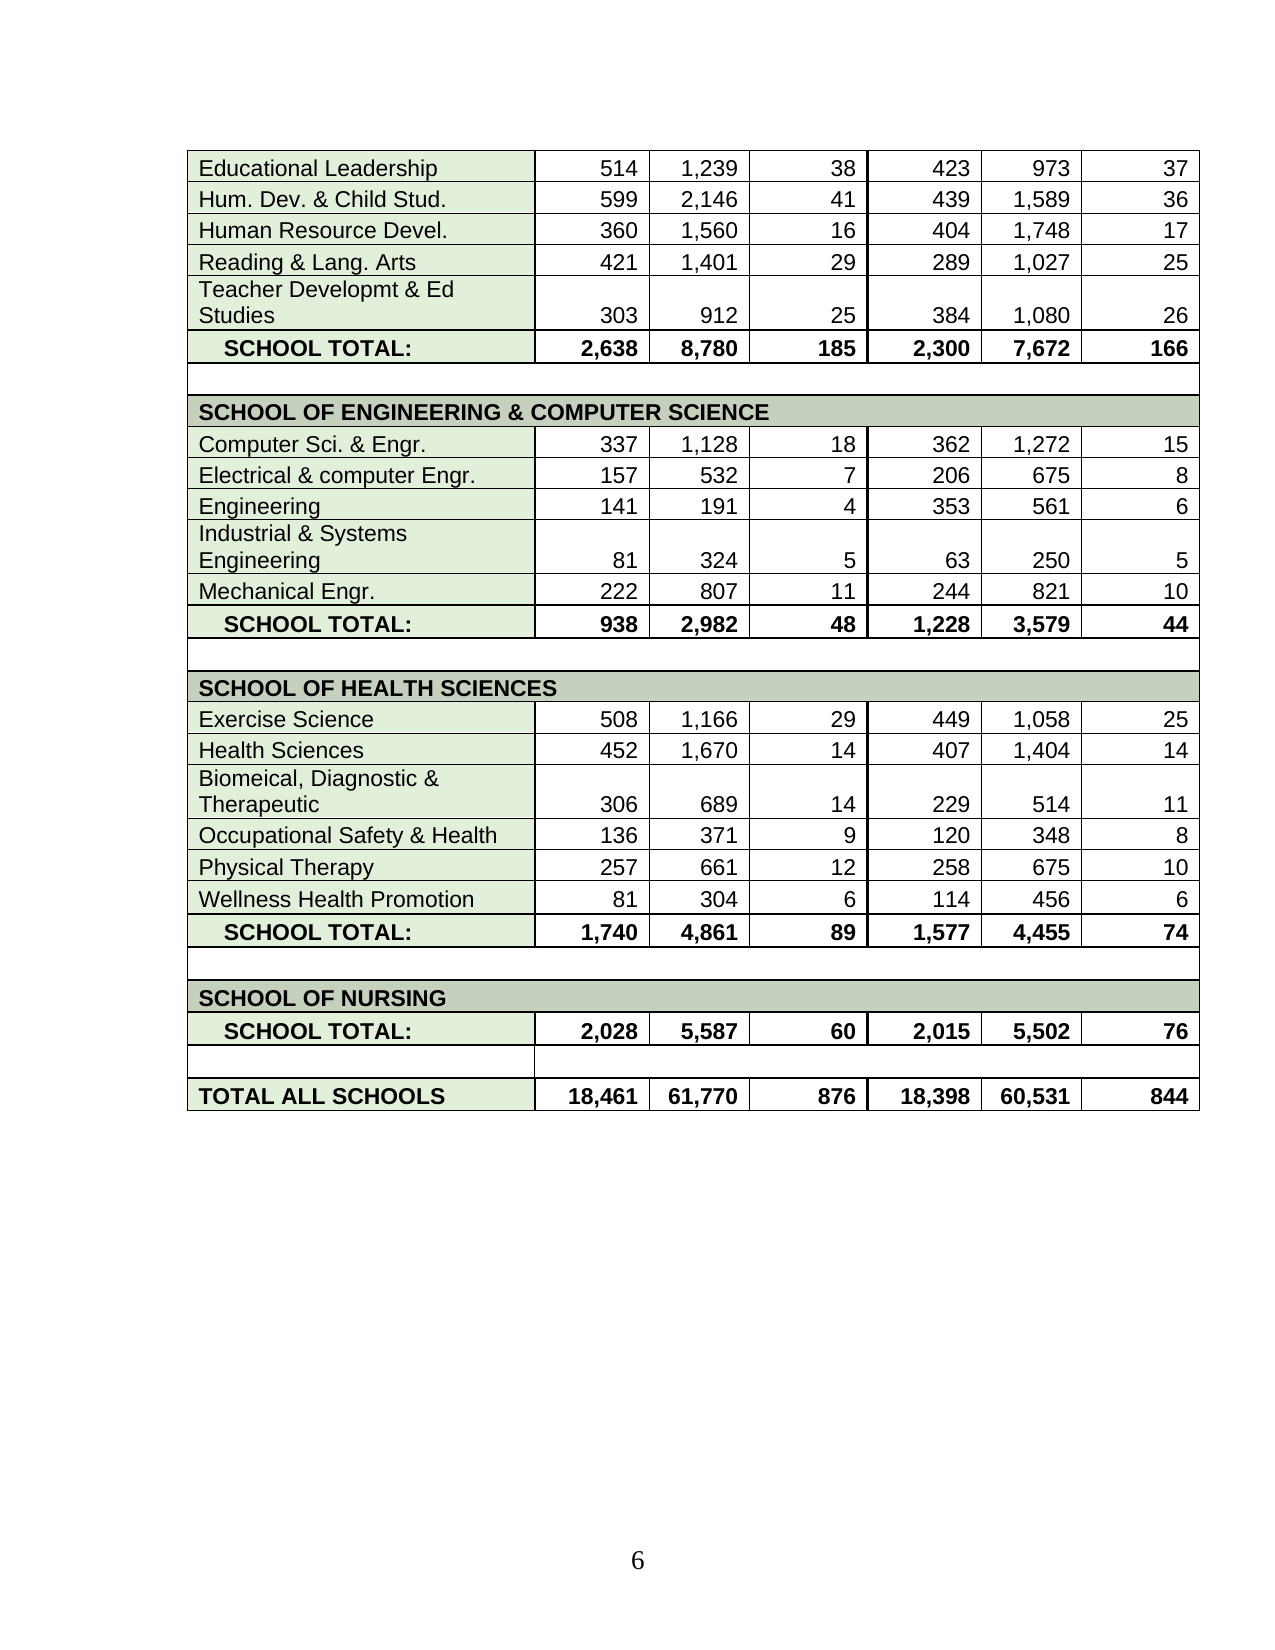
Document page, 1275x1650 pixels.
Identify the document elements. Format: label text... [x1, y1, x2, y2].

table_cell 8,780 [650, 331, 749, 362]
table_cell [535, 639, 649, 670]
table_cell 5 [750, 520, 866, 573]
table_cell [535, 1046, 649, 1077]
table_cell 5,587 [650, 1013, 749, 1044]
table_cell SCHOOL OF NURSING [188, 981, 535, 1011]
table_cell 675 [982, 850, 1081, 880]
table_cell [867, 948, 981, 978]
table_cell [535, 981, 649, 1011]
table_cell 456 [982, 881, 1081, 913]
table_cell [1081, 396, 1199, 426]
table_cell [649, 639, 749, 670]
table_cell 29 [750, 245, 866, 275]
table_cell [649, 1046, 749, 1077]
table_cell [981, 672, 1081, 701]
table_cell 36 [1082, 182, 1199, 212]
table_cell [749, 1046, 867, 1077]
table_cell [867, 981, 981, 1011]
table_cell 324 [650, 520, 749, 573]
table_cell 222 [536, 574, 649, 604]
table_cell 14 [750, 734, 866, 764]
table_cell 675 [982, 458, 1081, 488]
table_cell 16 [750, 214, 866, 244]
table_cell [749, 981, 867, 1011]
table_cell [1081, 948, 1199, 978]
table_cell 289 [869, 245, 981, 275]
table_cell [535, 364, 649, 394]
table_cell 360 [536, 214, 649, 244]
table_cell 8 [1082, 819, 1199, 849]
table_cell 191 [650, 489, 749, 519]
table_cell 60 [750, 1013, 866, 1044]
table_cell 3,579 [982, 606, 1081, 637]
table_cell Wellness Health Promotion [188, 881, 534, 913]
table_cell 166 [1082, 331, 1199, 362]
table_cell 439 [869, 182, 981, 212]
table_cell SCHOOL OF HEALTH SCIENCES [188, 672, 649, 701]
table_cell 81 [536, 520, 649, 573]
table_cell 449 [869, 702, 981, 732]
table_cell 2,300 [869, 331, 981, 362]
table_cell 14 [1082, 734, 1199, 764]
table_cell 1,080 [982, 276, 1081, 329]
table_cell Hum. Dev. & Child Stud. [188, 182, 534, 212]
table_cell 844 [1082, 1079, 1199, 1110]
table_cell 136 [536, 819, 649, 849]
table_cell 1,670 [650, 734, 749, 764]
table_cell 1,560 [650, 214, 749, 244]
table_cell [1081, 1046, 1199, 1077]
table_cell 17 [1082, 214, 1199, 244]
table_cell [981, 639, 1081, 670]
table_cell [649, 672, 749, 701]
table_cell 876 [750, 1079, 866, 1110]
table_cell 229 [869, 765, 981, 817]
table_cell [1081, 364, 1199, 394]
table_cell 37 [1082, 151, 1199, 181]
table_cell 258 [869, 850, 981, 880]
table_cell 2,015 [869, 1013, 981, 1044]
table_cell [981, 1046, 1081, 1077]
table_cell 404 [869, 214, 981, 244]
table_cell 7,672 [982, 331, 1081, 362]
table_cell 1,128 [650, 427, 749, 457]
table_cell 48 [750, 606, 866, 637]
table_cell [1081, 672, 1199, 701]
table_cell 6 [1082, 489, 1199, 519]
table_cell 599 [536, 182, 649, 212]
table_cell 912 [650, 276, 749, 329]
table_cell [867, 1046, 981, 1077]
table_cell 304 [650, 881, 749, 913]
table_cell 6 [1082, 881, 1199, 913]
table_cell 1,027 [982, 245, 1081, 275]
table_cell 1,577 [869, 915, 981, 946]
table_cell SCHOOL TOTAL: [188, 331, 534, 362]
table_cell 4,455 [982, 915, 1081, 946]
table_cell 1,272 [982, 427, 1081, 457]
table_cell 63 [869, 520, 981, 573]
table_cell 371 [650, 819, 749, 849]
table_cell Computer Sci. & Engr. [188, 427, 534, 457]
table_cell 81 [536, 881, 649, 913]
table_cell [749, 364, 867, 394]
table_cell Human Resource Devel. [188, 214, 534, 244]
table_cell 1,404 [982, 734, 1081, 764]
table_cell 114 [869, 881, 981, 913]
table_cell 18,461 [536, 1079, 649, 1110]
table_cell 1,228 [869, 606, 981, 637]
table_cell Electrical & computer Engr. [188, 458, 534, 488]
table_cell [981, 364, 1081, 394]
table_cell 141 [536, 489, 649, 519]
table_cell 1,740 [536, 915, 649, 946]
table_cell [867, 672, 981, 701]
table_cell 421 [536, 245, 649, 275]
table_cell [188, 364, 535, 394]
table_cell [749, 948, 867, 978]
table_cell [1081, 639, 1199, 670]
table_cell Mechanical Engr. [188, 574, 534, 604]
table_cell SCHOOL TOTAL: [188, 915, 534, 946]
table_cell 532 [650, 458, 749, 488]
table_cell 1,748 [982, 214, 1081, 244]
table_cell 12 [750, 850, 866, 880]
table_cell 561 [982, 489, 1081, 519]
table_cell 1,401 [650, 245, 749, 275]
table_cell 452 [536, 734, 649, 764]
table_cell 807 [650, 574, 749, 604]
table_cell [867, 639, 981, 670]
table_cell 18 [750, 427, 866, 457]
table_cell 89 [750, 915, 866, 946]
table_cell 25 [750, 276, 866, 329]
table_cell [188, 1046, 534, 1077]
table_cell [981, 948, 1081, 978]
table_cell 157 [536, 458, 649, 488]
table_cell 508 [536, 702, 649, 732]
table_cell 353 [869, 489, 981, 519]
table_cell 76 [1082, 1013, 1199, 1044]
table_cell Teacher Developmt & Ed Studies [188, 276, 534, 329]
table_cell 26 [1082, 276, 1199, 329]
table_cell 61,770 [650, 1079, 749, 1110]
table_cell Health Sciences [188, 734, 534, 764]
table_cell [749, 639, 867, 670]
table_cell 423 [869, 151, 981, 181]
table_cell 303 [536, 276, 649, 329]
table_cell [981, 396, 1081, 426]
table_cell 938 [536, 606, 649, 637]
table_cell Occupational Safety & Health [188, 819, 534, 849]
table_cell 250 [982, 520, 1081, 573]
table_cell 337 [536, 427, 649, 457]
table_cell 514 [982, 765, 1081, 817]
table_cell 29 [750, 702, 866, 732]
table_cell [535, 948, 649, 978]
table_cell [867, 364, 981, 394]
table_cell [1081, 981, 1199, 1011]
table_cell 306 [536, 765, 649, 817]
table_cell 661 [650, 850, 749, 880]
table_cell 244 [869, 574, 981, 604]
table_cell Industrial & Systems Engineering [188, 520, 534, 573]
table_cell SCHOOL OF ENGINEERING & COMPUTER SCIENCE [188, 396, 867, 426]
table_cell 6 [750, 881, 866, 913]
table_cell 2,638 [536, 331, 649, 362]
table_cell Engineering [188, 489, 534, 519]
table_cell 7 [750, 458, 866, 488]
table_cell Reading & Lang. Arts [188, 245, 534, 275]
table_cell 514 [536, 151, 649, 181]
table_cell 4 [750, 489, 866, 519]
table_cell 348 [982, 819, 1081, 849]
table_cell 407 [869, 734, 981, 764]
table_cell 18,398 [869, 1079, 981, 1110]
table_cell 5 [1082, 520, 1199, 573]
table_cell 2,146 [650, 182, 749, 212]
table_cell 206 [869, 458, 981, 488]
table_cell 185 [750, 331, 866, 362]
table_cell Exercise Science [188, 702, 534, 732]
table_cell 821 [982, 574, 1081, 604]
table_cell 25 [1082, 702, 1199, 732]
table_cell 362 [869, 427, 981, 457]
table_cell 11 [1082, 765, 1199, 817]
table_cell SCHOOL TOTAL: [188, 1013, 534, 1044]
table_cell Physical Therapy [188, 850, 534, 880]
table_cell 4,861 [650, 915, 749, 946]
table_cell [649, 364, 749, 394]
table_cell 120 [869, 819, 981, 849]
table_cell [649, 981, 749, 1011]
table_cell [867, 396, 981, 426]
table_cell 15 [1082, 427, 1199, 457]
table_cell [749, 672, 867, 701]
table_cell 44 [1082, 606, 1199, 637]
table_cell [649, 948, 749, 978]
table_cell 257 [536, 850, 649, 880]
table_cell 689 [650, 765, 749, 817]
table_cell 74 [1082, 915, 1199, 946]
table_cell TOTAL ALL SCHOOLS [188, 1079, 534, 1110]
table_cell Biomeical, Diagnostic & Therapeutic [188, 765, 534, 817]
table_cell 10 [1082, 850, 1199, 880]
table_cell 384 [869, 276, 981, 329]
table_cell 10 [1082, 574, 1199, 604]
table_cell [981, 981, 1081, 1011]
table_cell 5,502 [982, 1013, 1081, 1044]
table_cell 2,028 [536, 1013, 649, 1044]
table_cell 14 [750, 765, 866, 817]
table_cell 8 [1082, 458, 1199, 488]
table_cell [188, 639, 535, 670]
table_cell 1,058 [982, 702, 1081, 732]
table_cell 11 [750, 574, 866, 604]
table_cell 1,239 [650, 151, 749, 181]
table_cell 60,531 [982, 1079, 1081, 1110]
table_cell [188, 948, 535, 978]
table_cell 38 [750, 151, 866, 181]
table_cell 1,589 [982, 182, 1081, 212]
table_cell SCHOOL TOTAL: [188, 606, 534, 637]
table_cell 41 [750, 182, 866, 212]
table_cell 973 [982, 151, 1081, 181]
table_cell 25 [1082, 245, 1199, 275]
table_cell 1,166 [650, 702, 749, 732]
table_cell 9 [750, 819, 866, 849]
table_cell Educational Leadership [188, 151, 534, 181]
table_cell 2,982 [650, 606, 749, 637]
